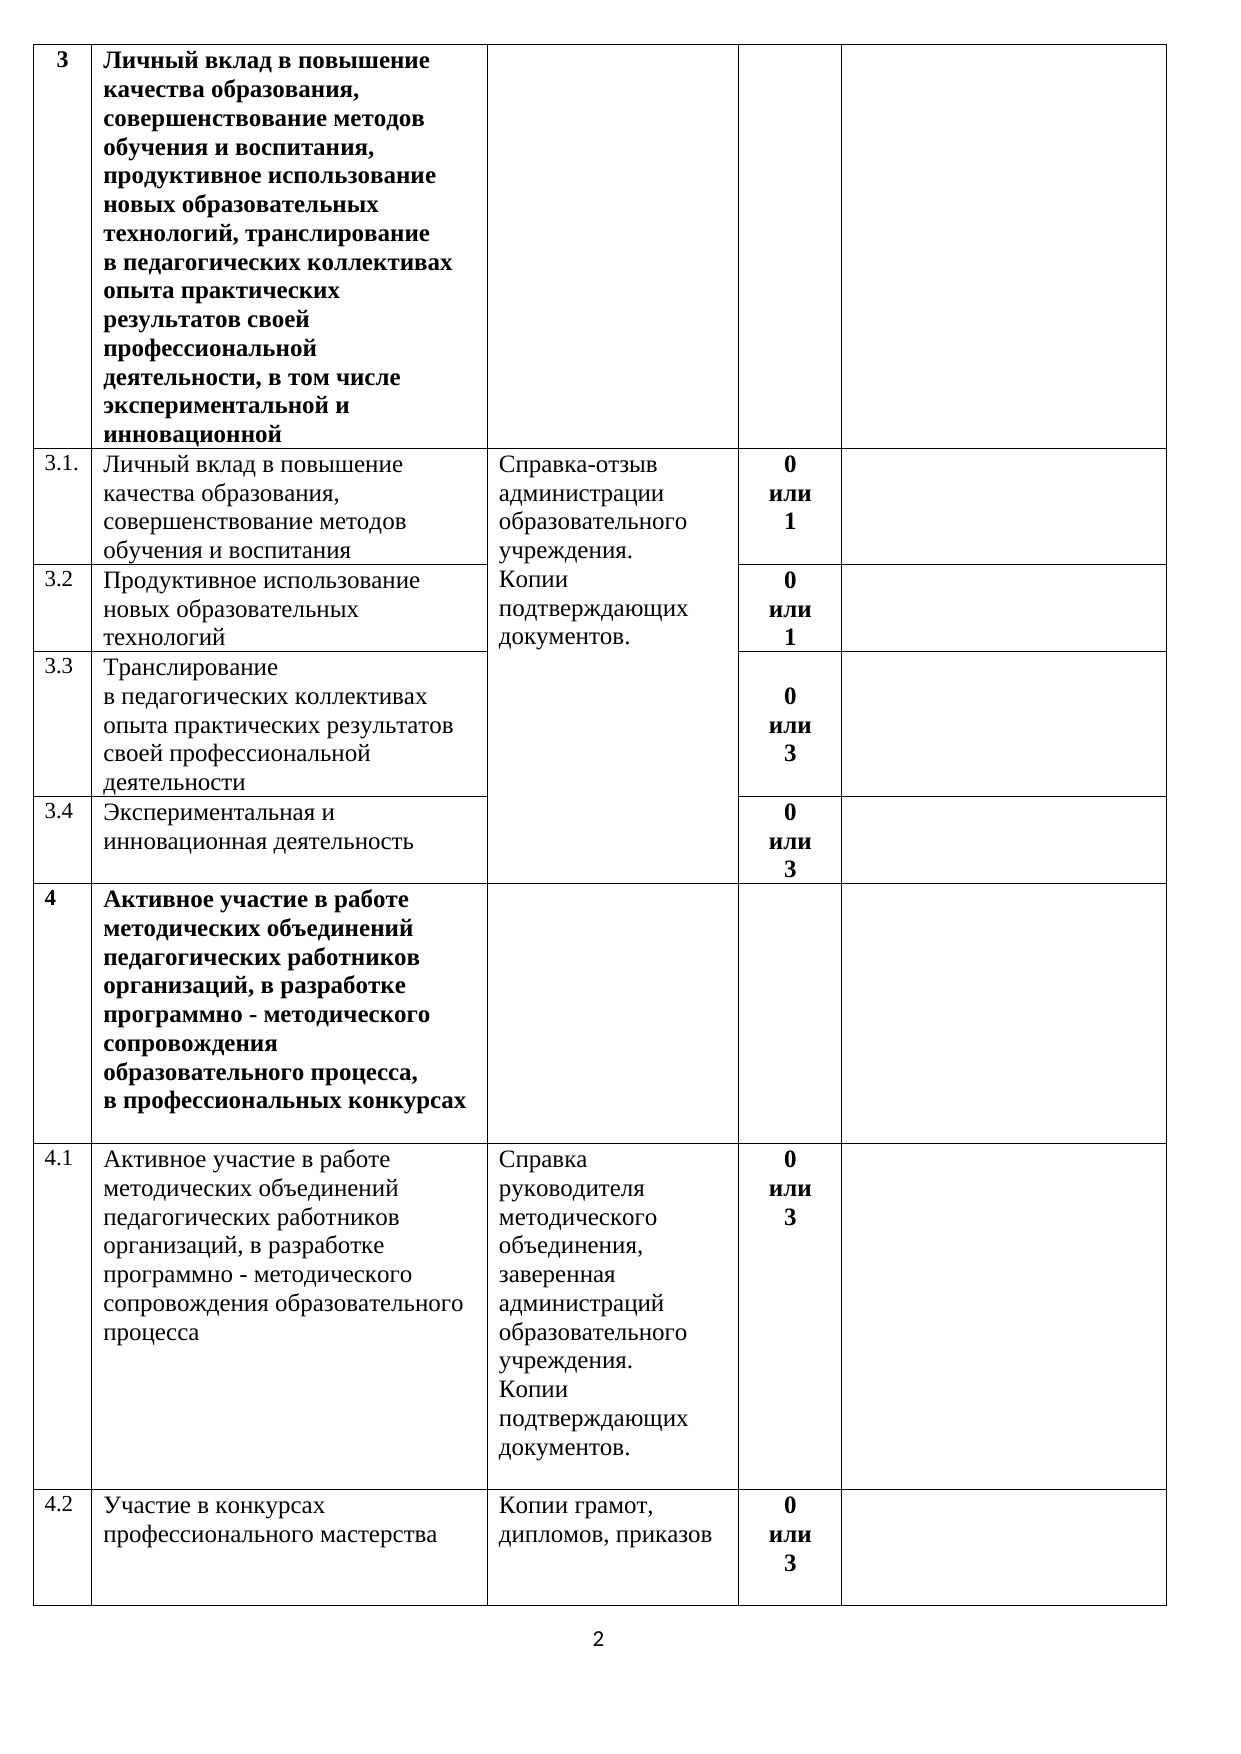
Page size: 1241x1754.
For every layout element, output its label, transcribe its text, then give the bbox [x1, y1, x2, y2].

table_cell [842, 652, 1166, 796]
table_cell [842, 449, 1166, 564]
table_cell 0 или 3 [739, 1144, 841, 1489]
table_cell [488, 45, 738, 448]
table_cell 3.4 [34, 797, 91, 883]
table_cell [842, 1144, 1166, 1489]
table_cell 4 [34, 884, 91, 1143]
table_cell [739, 884, 841, 1143]
table_cell 4.2 [34, 1490, 91, 1605]
table_cell 3.2 [34, 565, 91, 651]
table_cell [842, 884, 1166, 1143]
table_cell [842, 1490, 1166, 1605]
table_cell 0 или 3 [739, 797, 841, 883]
table_cell 0 или 3 [739, 1490, 841, 1605]
table_cell Копии грамот, дипломов, приказов [488, 1490, 738, 1605]
table_cell 3.1. [34, 449, 91, 564]
table_cell Справка руководителя методического объединения, заверенная администраций образовательного учреждения. Копии подтверждающих документов. [488, 1144, 738, 1489]
table_cell Справка-отзыв администрации образовательного учреждения. Копии подтверждающих документов. [488, 449, 738, 883]
table_cell Участие в конкурсах профессионального мастерства [92, 1490, 487, 1605]
table_cell 3.3 [34, 652, 91, 796]
table_cell Личный вклад в повышение качества образования, совершенствование методов обучения и воспитания, продуктивное использование новых образовательных технологий, транслирование в педагогических коллективах опыта практических результатов своей профессиональной деятельности, в том числе экспериментальной и инновационной [92, 45, 487, 448]
table_cell Активное участие в работе методических объединений педагогических работников организаций, в разработке программно - методического сопровождения образовательного процесса [92, 1144, 487, 1489]
table_cell [842, 565, 1166, 651]
table_cell Активное участие в работе методических объединений педагогических работников организаций, в разработке программно - методического сопровождения образовательного процесса, в профессиональных конкурсах [92, 884, 487, 1143]
table_cell 3 [34, 45, 91, 448]
table_cell 0 или 1 [739, 449, 841, 564]
table_cell 0 или 1 [739, 565, 841, 651]
table_cell Личный вклад в повышение качества образования, совершенствование методов обучения и воспитания [92, 449, 487, 564]
table_cell 4.1 [34, 1144, 91, 1489]
table_cell Транслирование в педагогических коллективах опыта практических результатов своей профессиональной деятельности [92, 652, 487, 796]
table_cell [842, 45, 1166, 448]
table_cell [842, 797, 1166, 883]
table_cell [739, 45, 841, 448]
table_cell 0 или 3 [739, 652, 841, 796]
table_cell [488, 884, 738, 1143]
table_cell Экспериментальная и инновационная деятельность [92, 797, 487, 883]
table_cell Продуктивное использование новых образовательных технологий [92, 565, 487, 651]
